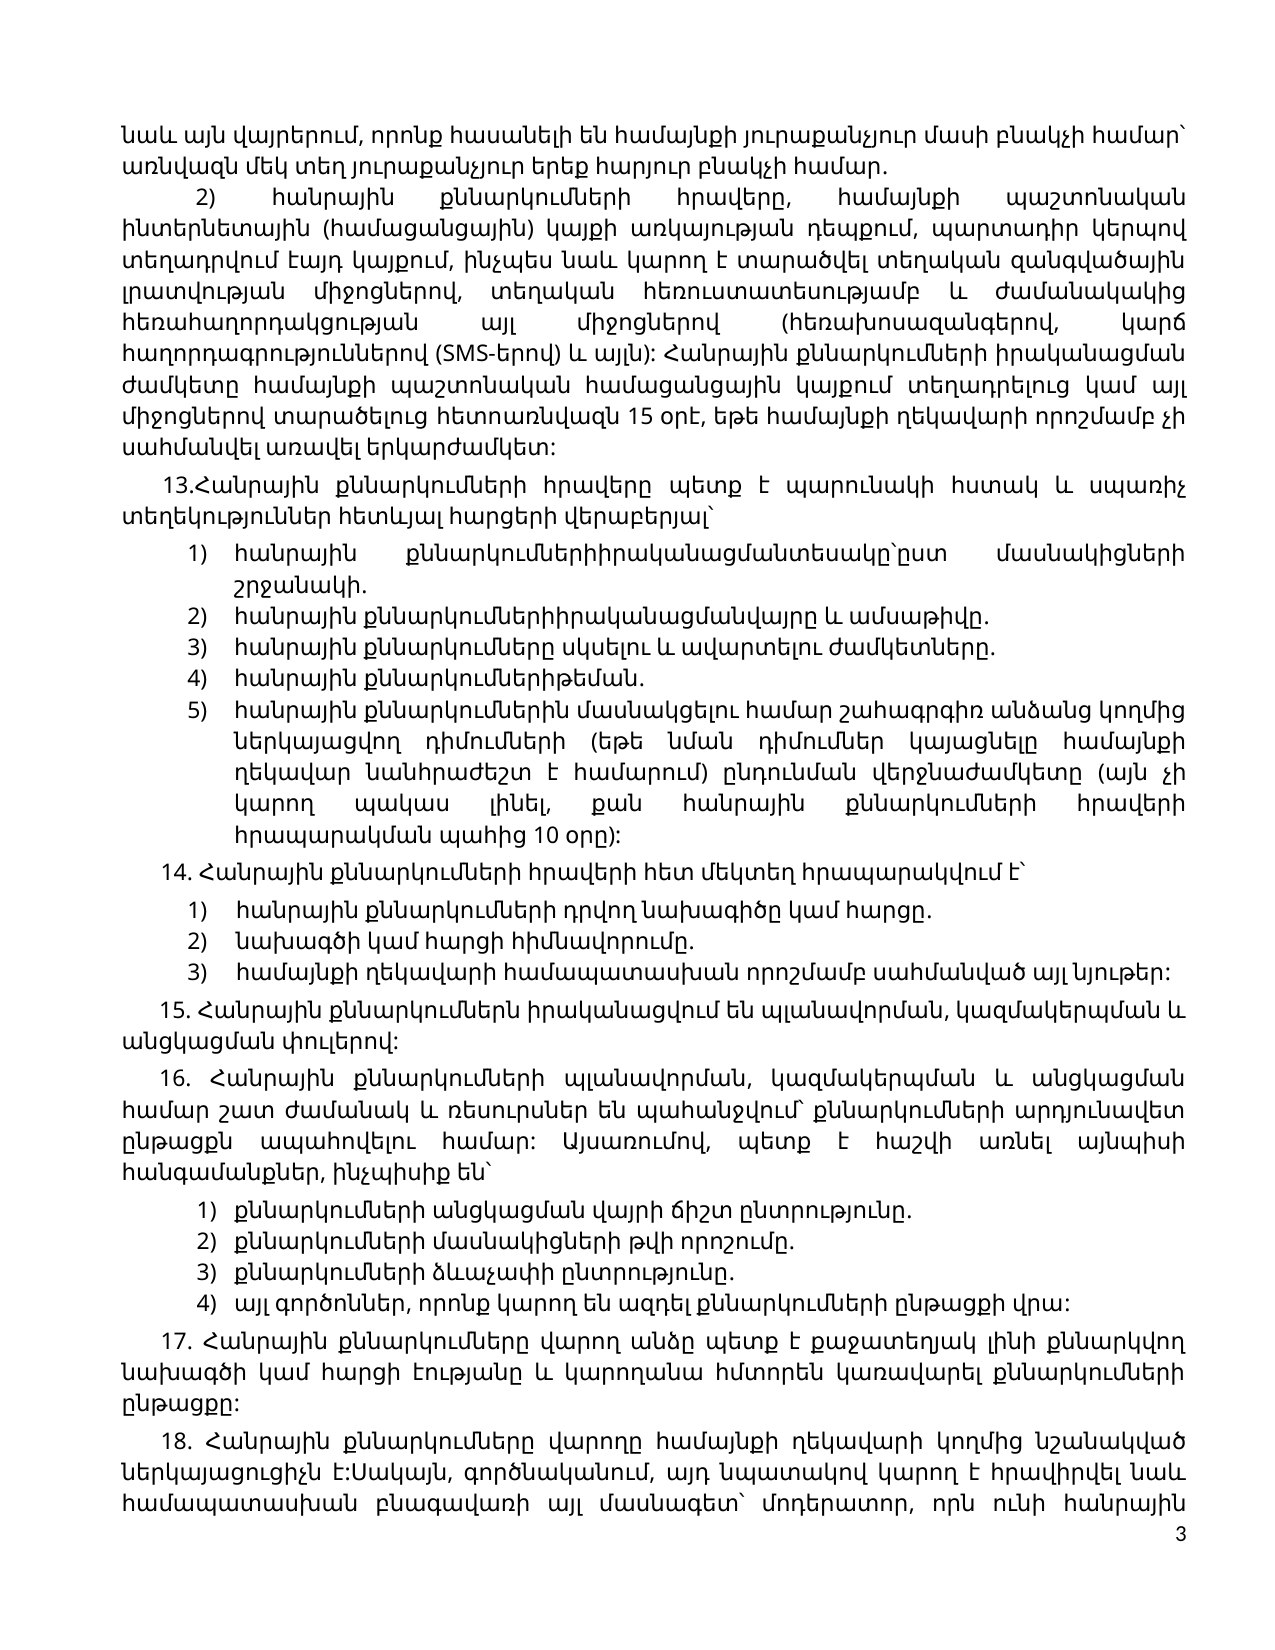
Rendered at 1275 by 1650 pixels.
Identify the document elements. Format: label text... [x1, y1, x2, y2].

list այլ գործոններ, որոնք կարող են ազդել քննարկումների ընթացքի վրա: [196, 1287, 1186, 1318]
text 16. Հանրային քննարկումների պլանավորման, կազմակերպման և անցկացման համար շատ ժամանակ և ռեսուրսներ են պահանջվում՝ քննարկումների արդյունավետ ընթացքն ապահովելու համար: Այսառումով, պետք է հաշվի առնել այնպիսի հանգամանքներ, ինչպիսիք են՝ [121, 1062, 1186, 1187]
list հանրային քննարկումներիիրականացմանտեսակը՝ըստ մասնակիցների շրջանակի. [187, 537, 1186, 600]
list քննարկումների ձևաչափի ընտրությունը. [196, 1256, 1186, 1287]
text 13.Հանրային քննարկումների հրավերը պետք է պարունակի հստակ և սպառիչ տեղեկություններ հետևյալ հարցերի վերաբերյալ՝ [121, 468, 1186, 531]
list նախագծի կամ հարցի հիմնավորումը. [187, 925, 1186, 956]
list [121, 118, 1186, 181]
list հանրային քննարկումները սկսելու և ավարտելու ժամկետները. [187, 631, 1186, 662]
list հանրային քննարկումների դրվող նախագիծը կամ հարցը. [187, 893, 1186, 925]
text 15. Հանրային քննարկումներն իրականացվում են պլանավորման, կազմակերպման և անցկացման փուլերով: [121, 993, 1186, 1056]
list քննարկումների անցկացման վայրի ճիշտ ընտրությունը. [196, 1193, 1186, 1225]
list քննարկումների մասնակիցների թվի որոշումը. [196, 1225, 1186, 1256]
list հանրային քննարկումներիթեման. [187, 662, 1186, 693]
list համայնքի ղեկավարի համապատասխան որոշմամբ սահմանված այլ նյութեր: [187, 956, 1186, 987]
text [121, 1425, 1186, 1518]
text 14. Հանրային քննարկումների հրավերի հետ մեկտեղ հրապարակվում է՝ [121, 856, 1186, 887]
list հանրային քննարկումների հրավերը, համայնքի պաշտոնական ինտերնետային (համացանցային) կայքի առկայության դեպքում, պարտադիր կերպով տեղադրվում էայդ կայքում, ինչպես նաև կարող է տարածվել տեղական զանգվածային լրատվության միջոցներով, տեղական հեռուստատեսությամբ և ժամանակակից հեռահաղորդակցության այլ միջոցներով (հեռախոսազանգերով, կարճ հաղորդագրություններով (SMS-երով) և այլն): Հանրային քննարկումների իրականացման ժամկետը համայնքի պաշտոնական համացանցային կայքում տեղադրելուց կամ այլ միջոցներով տարածելուց հետոառնվազն 15 օրէ, եթե համայնքի ղեկավարի որոշմամբ չի սահմանվել առավել երկարժամկետ: [121, 181, 1186, 462]
text 17. Հանրային քննարկումները վարող անձը պետք է քաջատեղյակ լինի քննարկվող նախագծի կամ հարցի էությանը և կարողանա հմտորեն կառավարել քննարկումների ընթացքը: [121, 1325, 1186, 1418]
list հանրային քննարկումներին մասնակցելու համար շահագրգիռ անձանց կողմից ներկայացվող դիմումների (եթե նման դիմումներ կայացնելը համայնքի ղեկավար նանհրաժեշտ է համարում) ընդունման վերջնաժամկետը (այն չի կարող պակաս լինել, քան հանրային քննարկումների հրավերի հրապարակման պահից 10 օրը): [187, 693, 1186, 850]
list հանրային քննարկումներիիրականացմանվայրը և ամսաթիվը. [187, 600, 1186, 631]
